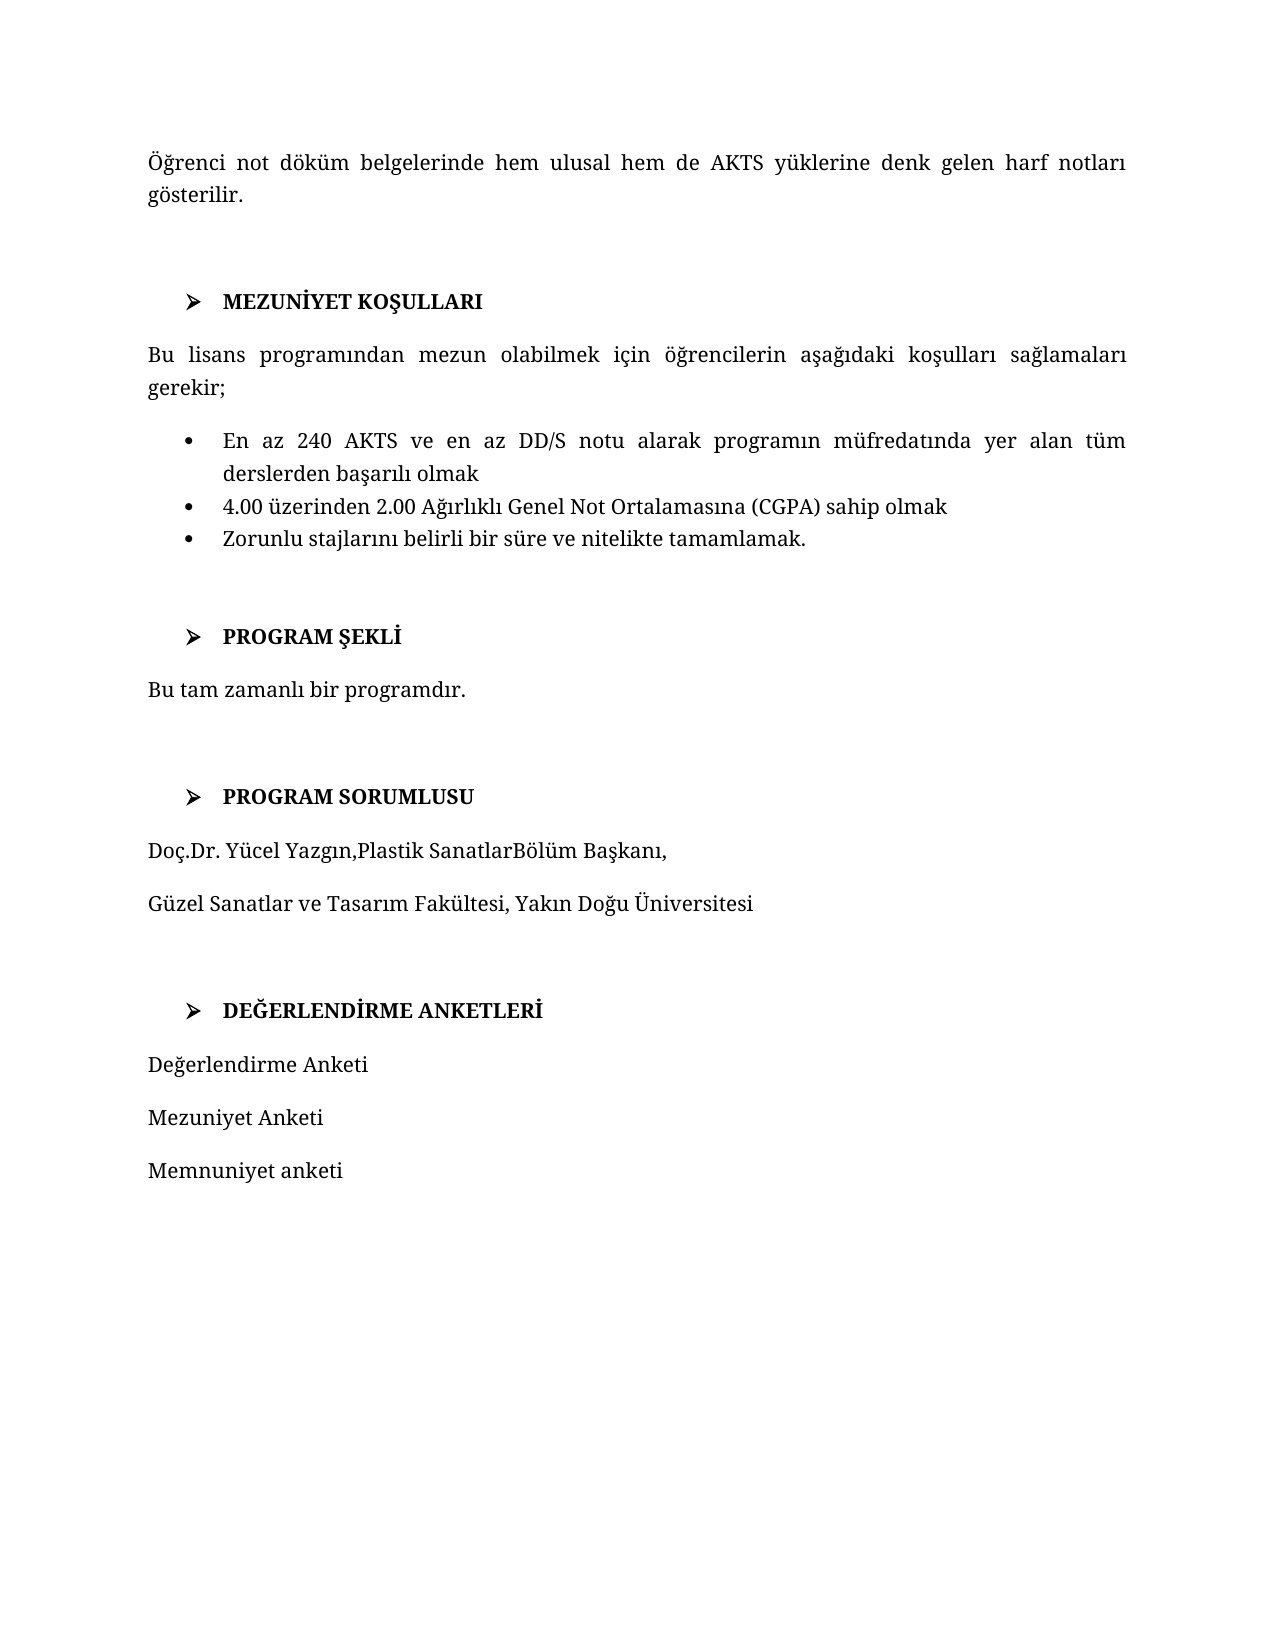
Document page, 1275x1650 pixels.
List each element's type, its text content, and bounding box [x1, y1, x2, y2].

text Bu tam zamanlı bir programdır. [148, 676, 1127, 704]
text Öğrenci not döküm belgelerinde hem ulusal hem de AKTS yüklerine denk gelen harf notları gösterilir. [148, 148, 1127, 209]
text Güzel Sanatlar ve Tasarım Fakültesi, Yakın Doğu Üniversitesi [148, 889, 1127, 918]
list Zorunlu stajlarını belirli bir süre ve nitelikte tamamlamak. [185, 524, 1127, 553]
list MEZUNİYET KOŞULLARI [185, 287, 1127, 316]
list En az 240 AKTS ve en az DD/S notu alarak programın müfredatında yer alan tüm derslerden başarılı olmak [185, 427, 1127, 488]
list PROGRAM SORUMLUSU [185, 782, 1127, 811]
text Bu lisans programından mezun olabilmek için öğrencilerin aşağıdaki koşulları sağlamaları gerekir; [148, 341, 1127, 402]
text Memnuniyet anketi [148, 1157, 1127, 1185]
text Değerlendirme Anketi [148, 1050, 1127, 1078]
text Doç.Dr. Yücel Yazgın,Plastik SanatlarBölüm Başkanı, [148, 836, 1127, 864]
text Mezuniyet Anketi [148, 1103, 1127, 1132]
list DEĞERLENDİRME ANKETLERİ [185, 996, 1127, 1025]
list PROGRAM ŞEKLİ [185, 622, 1127, 651]
list 4.00 üzerinden 2.00 Ağırlıklı Genel Not Ortalamasına (CGPA) sahip olmak [185, 492, 1127, 520]
